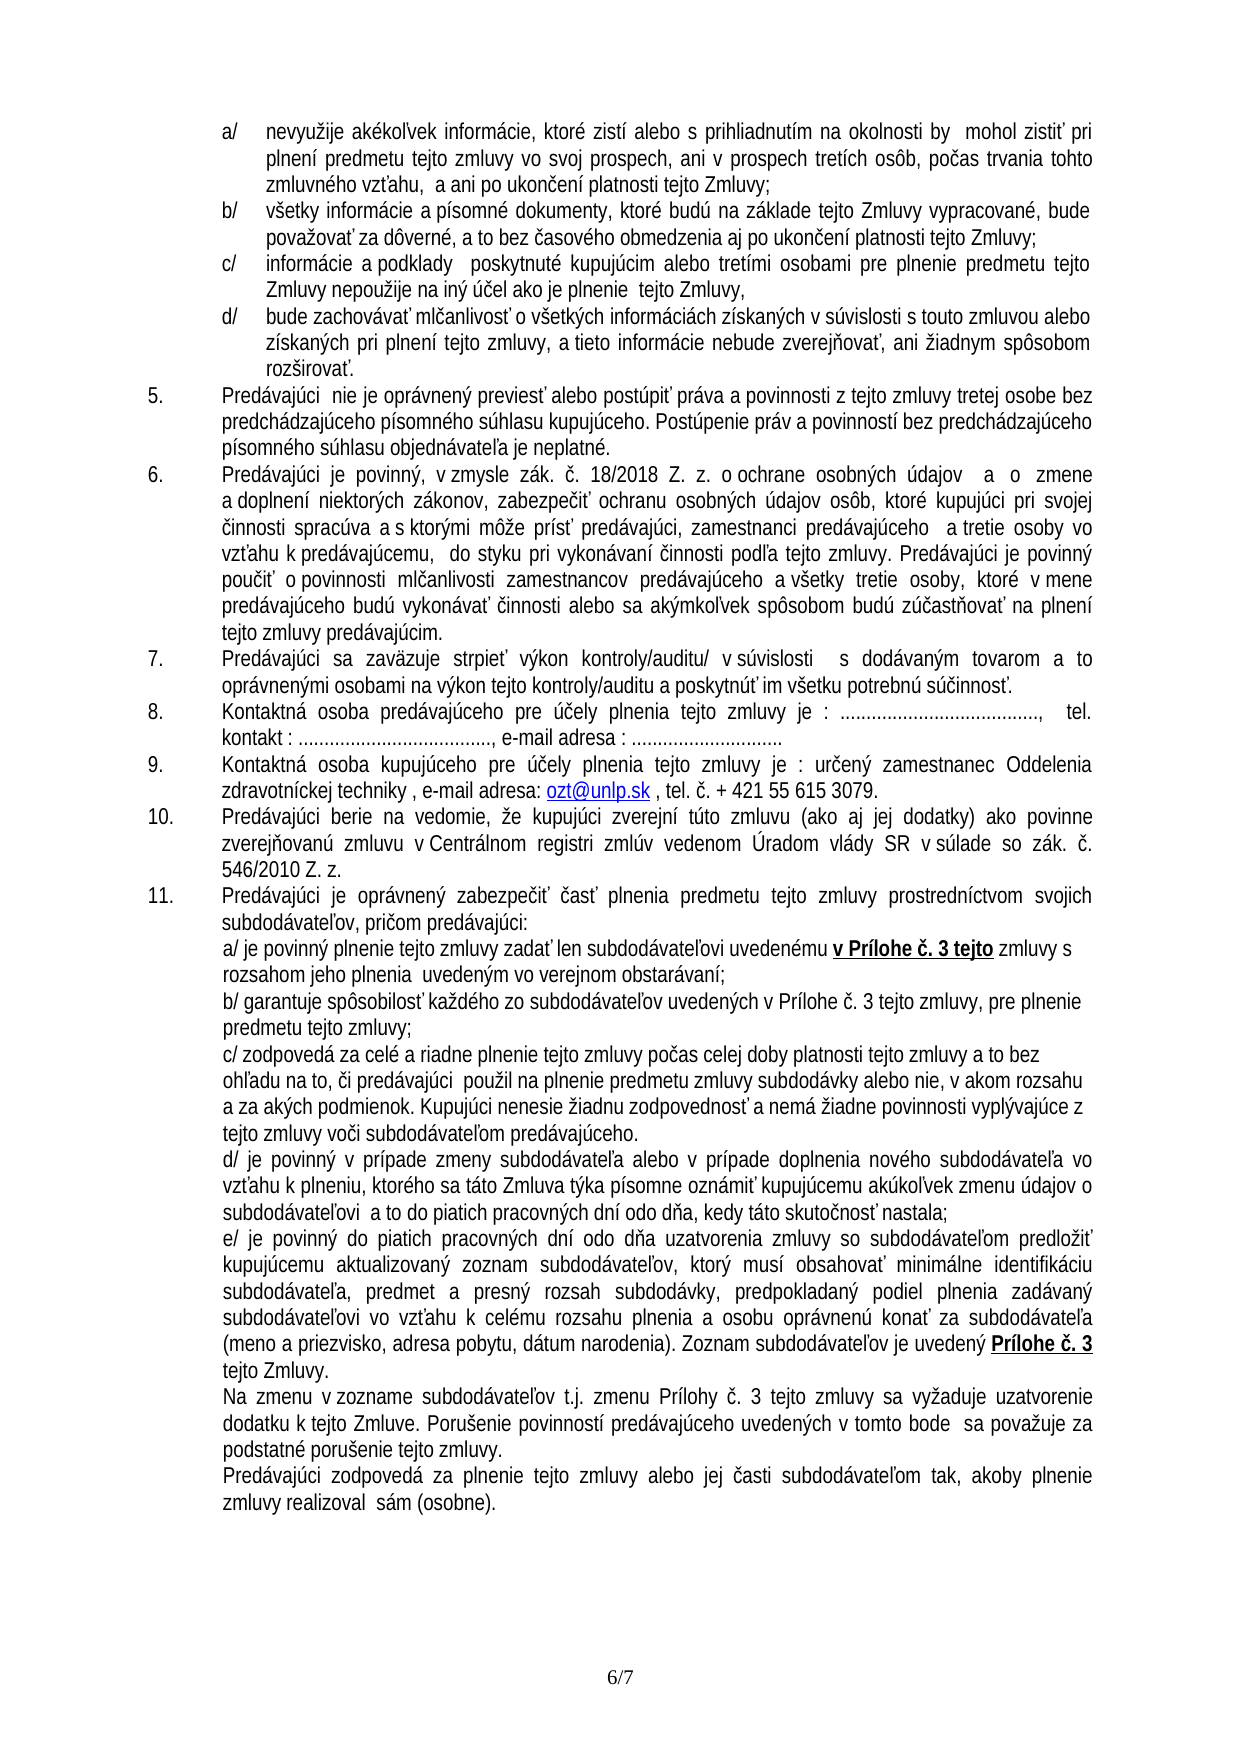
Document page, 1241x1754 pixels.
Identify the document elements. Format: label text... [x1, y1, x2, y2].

text 7. Predávajúci sa zaväzuje strpieť výkon kontroly/auditu/ v súvislosti s dodávaným tovarom a to oprávnenými osobami na výkon tejto kontroly/auditu a poskytnúť im všetku potrebnú súčinnosť. [148, 645, 1092, 698]
text Na zmenu v zozname subdodávateľov t.j. zmenu Prílohy č. 3 tejto zmluvy sa vyžaduje uzatvorenie dodatku k tejto Zmluve. Porušenie povinností predávajúceho uvedených v tomto bode sa považuje za podstatné porušenie tejto zmluvy. [223, 1383, 1092, 1462]
text a/ je povinný plnenie tejto zmluvy zadať len subdodávateľovi uvedenému v Prílohe č. 3 tejto zmluvy s rozsahom jeho plnenia uvedeným vo verejnom obstarávaní; [223, 935, 1092, 988]
text c/ informácie a podklady poskytnuté kupujúcim alebo tretími osobami pre plnenie predmetu tejto Zmluvy nepoužije na iný účel ako je plnenie tejto Zmluvy, [222, 250, 1090, 303]
text e/ je povinný do piatich pracovných dní odo dňa uzatvorenia zmluvy so subdodávateľom predložiť kupujúcemu aktualizovaný zoznam subdodávateľov, ktorý musí obsahovať minimálne identifikáciu subdodávateľa, predmet a presný rozsah subdodávky, predpokladaný podiel plnenia zadávaný subdodávateľovi vo vzťahu k celému rozsahu plnenia a osobu oprávnenú konať za subdodávateľa (meno a priezvisko, adresa pobytu, dátum narodenia). Zoznam subdodávateľov je uvedený Prílohe č. 3 tejto Zmluvy. [223, 1225, 1092, 1383]
text 6. Predávajúci je povinný, v zmysle zák. č. 18/2018 Z. z. o ochrane osobných údajov a o zmene a doplnení niektorých zákonov, zabezpečiť ochranu osobných údajov osôb, ktoré kupujúci pri svojej činnosti spracúva a s ktorými môže prísť predávajúci, zamestnanci predávajúceho a tretie osoby vo vzťahu k predávajúcemu, do styku pri vykonávaní činnosti podľa tejto zmluvy. Predávajúci je povinný poučiť o povinnosti mlčanlivosti zamestnancov predávajúceho a všetky tretie osoby, ktoré v mene predávajúceho budú vykonávať činnosti alebo sa akýmkoľvek spôsobom budú zúčastňovať na plnení tejto zmluvy predávajúcim. [148, 461, 1092, 645]
text d/ je povinný v prípade zmeny subdodávateľa alebo v prípade doplnenia nového subdodávateľa vo vzťahu k plneniu, ktorého sa táto Zmluva týka písomne oznámiť kupujúcemu akúkoľvek zmenu údajov o subdodávateľovi a to do piatich pracovných dní odo dňa, kedy táto skutočnosť nastala; [223, 1146, 1092, 1225]
text b/ všetky informácie a písomné dokumenty, ktoré budú na základe tejto Zmluvy vypracované, bude považovať za dôverné, a to bez časového obmedzenia aj po ukončení platnosti tejto Zmluvy; [222, 197, 1090, 250]
list a/ nevyužije akékoľvek informácie, ktoré zistí alebo s prihliadnutím na okolnosti by mohol zistiť pri plnení predmetu tejto zmluvy vo svoj prospech, ani v prospech tretích osôb, počas trvania tohto zmluvného vzťahu, a ani po ukončení platnosti tejto Zmluvy; [222, 118, 1092, 197]
text d/ bude zachovávať mlčanlivosť o všetkých informáciách získaných v súvislosti s touto zmluvou alebo získaných pri plnení tejto zmluvy, a tieto informácie nebude zverejňovať, ani žiadnym spôsobom rozširovať. [222, 303, 1090, 382]
text 5. Predávajúci nie je oprávnený previesť alebo postúpiť práva a povinnosti z tejto zmluvy tretej osobe bez predchádzajúceho písomného súhlasu kupujúceho. Postúpenie práv a povinností bez predchádzajúceho písomného súhlasu objednávateľa je neplatné. [148, 382, 1092, 461]
text 8. Kontaktná osoba predávajúceho pre účely plnenia tejto zmluvy je : ......................................, tel. kontakt : ....................................., e-mail adresa : ............................. [148, 698, 1092, 751]
text 11. Predávajúci je oprávnený zabezpečiť časť plnenia predmetu tejto zmluvy prostredníctvom svojich subdodávateľov, pričom predávajúci: [148, 882, 1092, 935]
text b/ garantuje spôsobilosť každého zo subdodávateľov uvedených v Prílohe č. 3 tejto zmluvy, pre plnenie predmetu tejto zmluvy; [223, 988, 1092, 1041]
text 10. Predávajúci berie na vedomie, že kupujúci zverejní túto zmluvu (ako aj jej dodatky) ako povinne zverejňovanú zmluvu v Centrálnom registri zmlúv vedenom Úradom vlády SR v súlade so zák. č. 546/2010 Z. z. [148, 803, 1092, 882]
text c/ zodpovedá za celé a riadne plnenie tejto zmluvy počas celej doby platnosti tejto zmluvy a to bez ohľadu na to, či predávajúci použil na plnenie predmetu zmluvy subdodávky alebo nie, v akom rozsahu a za akých podmienok. Kupujúci nenesie žiadnu zodpovednosť a nemá žiadne povinnosti vyplývajúce z tejto zmluvy voči subdodávateľom predávajúceho. [223, 1041, 1092, 1146]
text 9. Kontaktná osoba kupujúceho pre účely plnenia tejto zmluvy je : určený zamestnanec Oddelenia zdravotníckej techniky , e-mail adresa: ozt@unlp.sk , tel. č. + 421 55 615 3079. [148, 751, 1092, 803]
text Predávajúci zodpovedá za plnenie tejto zmluvy alebo jej časti subdodávateľom tak, akoby plnenie zmluvy realizoval sám (osobne). [223, 1462, 1092, 1515]
